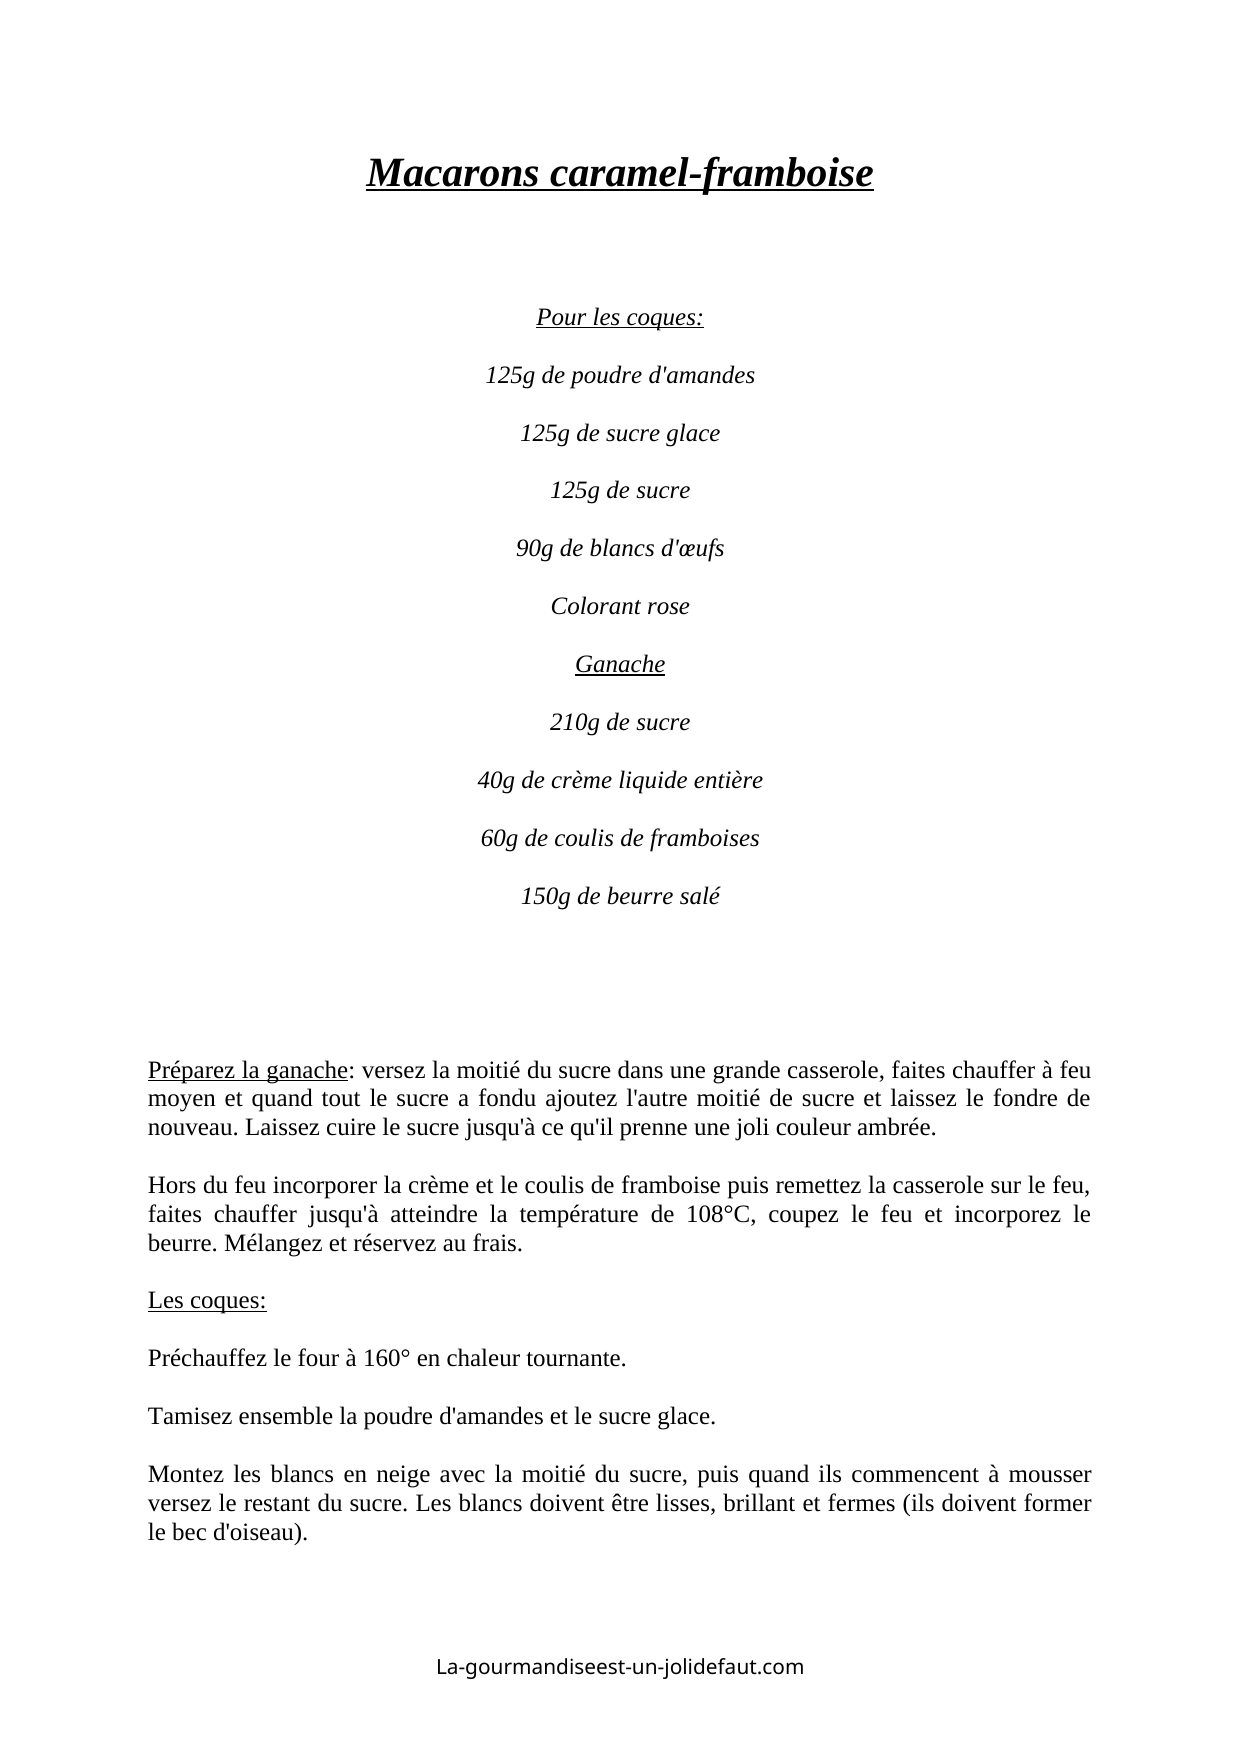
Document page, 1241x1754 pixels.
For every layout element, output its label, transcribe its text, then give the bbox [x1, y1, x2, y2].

text 150g de beurre salé [148, 881, 1093, 910]
text 40g de crème liquide entière [148, 765, 1093, 794]
text 60g de coulis de framboises [148, 823, 1093, 852]
text Préchauffez le four à 160° en chaleur tournante. [148, 1343, 1093, 1372]
text Colorant rose [148, 591, 1093, 620]
text 125g de sucre glace [148, 418, 1093, 446]
text 125g de sucre [148, 476, 1093, 504]
text Tamisez ensemble la poudre d'amandes et le sucre glace. [148, 1401, 1093, 1430]
text 210g de sucre [148, 707, 1093, 736]
text Montez les blancs en neige avec la moitié du sucre, puis quand ils commencent à mousser versez le restant du sucre. Les blancs doivent être lisses, brillant et fermes (ils doivent former le bec d'oiseau). [148, 1459, 1093, 1546]
text Macarons caramel-framboise [148, 148, 1093, 196]
text Ganache [148, 649, 1093, 678]
text 90g de blancs d'œufs [148, 533, 1093, 562]
text Préparez la ganache: versez la moitié du sucre dans une grande casserole, faites chauffer à feu moyen et quand tout le sucre a fondu ajoutez l'autre moitié de sucre et laissez le fondre de nouveau. Laissez cuire le sucre jusqu'à ce qu'il prenne une joli couleur ambrée. [148, 1055, 1093, 1141]
text 125g de poudre d'amandes [148, 360, 1093, 388]
text Les coques: [148, 1286, 1093, 1314]
text Hors du feu incorporer la crème et le coulis de framboise puis remettez la casserole sur le feu, faites chauffer jusqu'à atteindre la température de 108°C, coupez le feu et incorporez le beurre. Mélangez et réservez au frais. [148, 1170, 1093, 1256]
text Pour les coques: [148, 302, 1093, 331]
